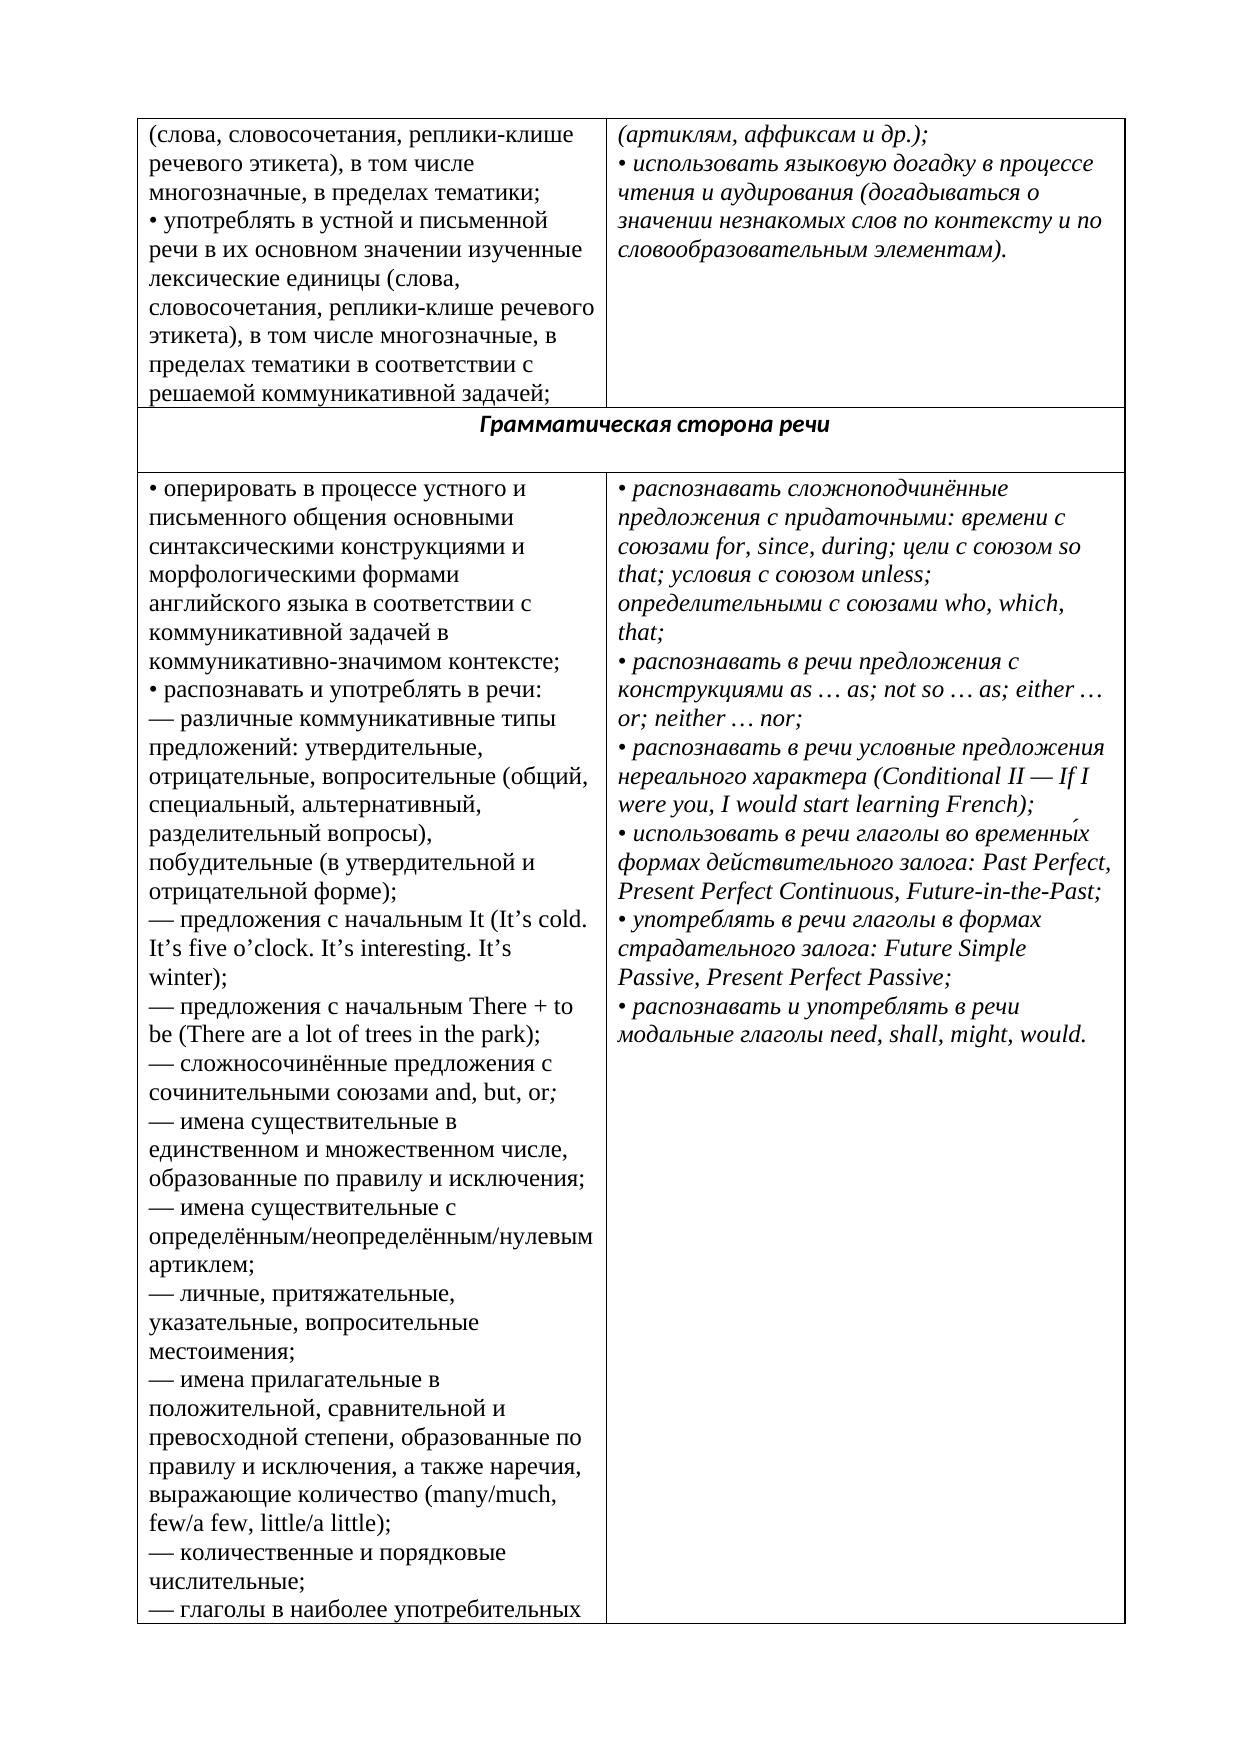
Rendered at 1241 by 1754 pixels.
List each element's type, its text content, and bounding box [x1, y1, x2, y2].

table_cell Грамматическая сторона речи [138, 408, 1124, 472]
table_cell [138, 473, 606, 1623]
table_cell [607, 473, 1124, 1623]
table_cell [138, 119, 606, 407]
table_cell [607, 119, 1124, 407]
